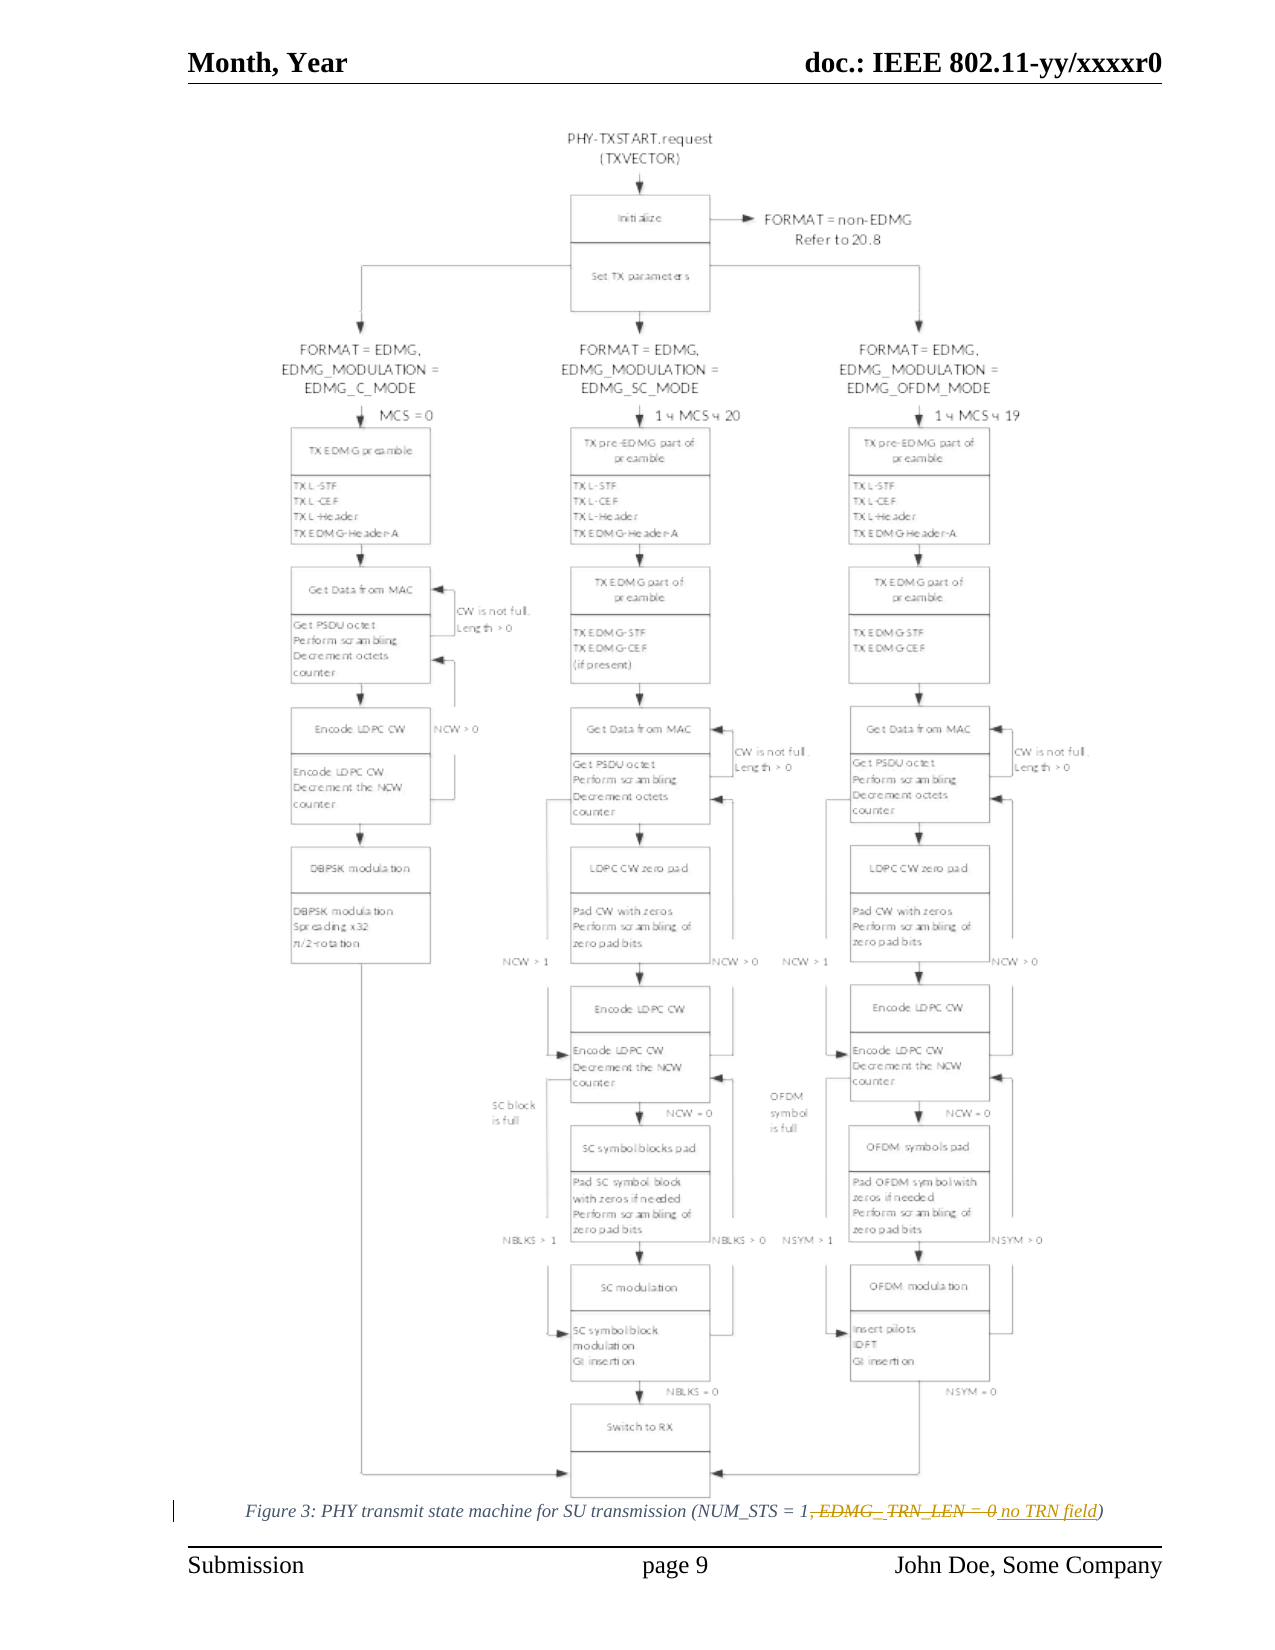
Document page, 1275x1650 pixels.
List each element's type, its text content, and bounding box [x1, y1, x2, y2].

text Figure 3: PHY transmit state machine for SU transmission (NUM_STS = 1) [187, 1500, 1162, 1522]
